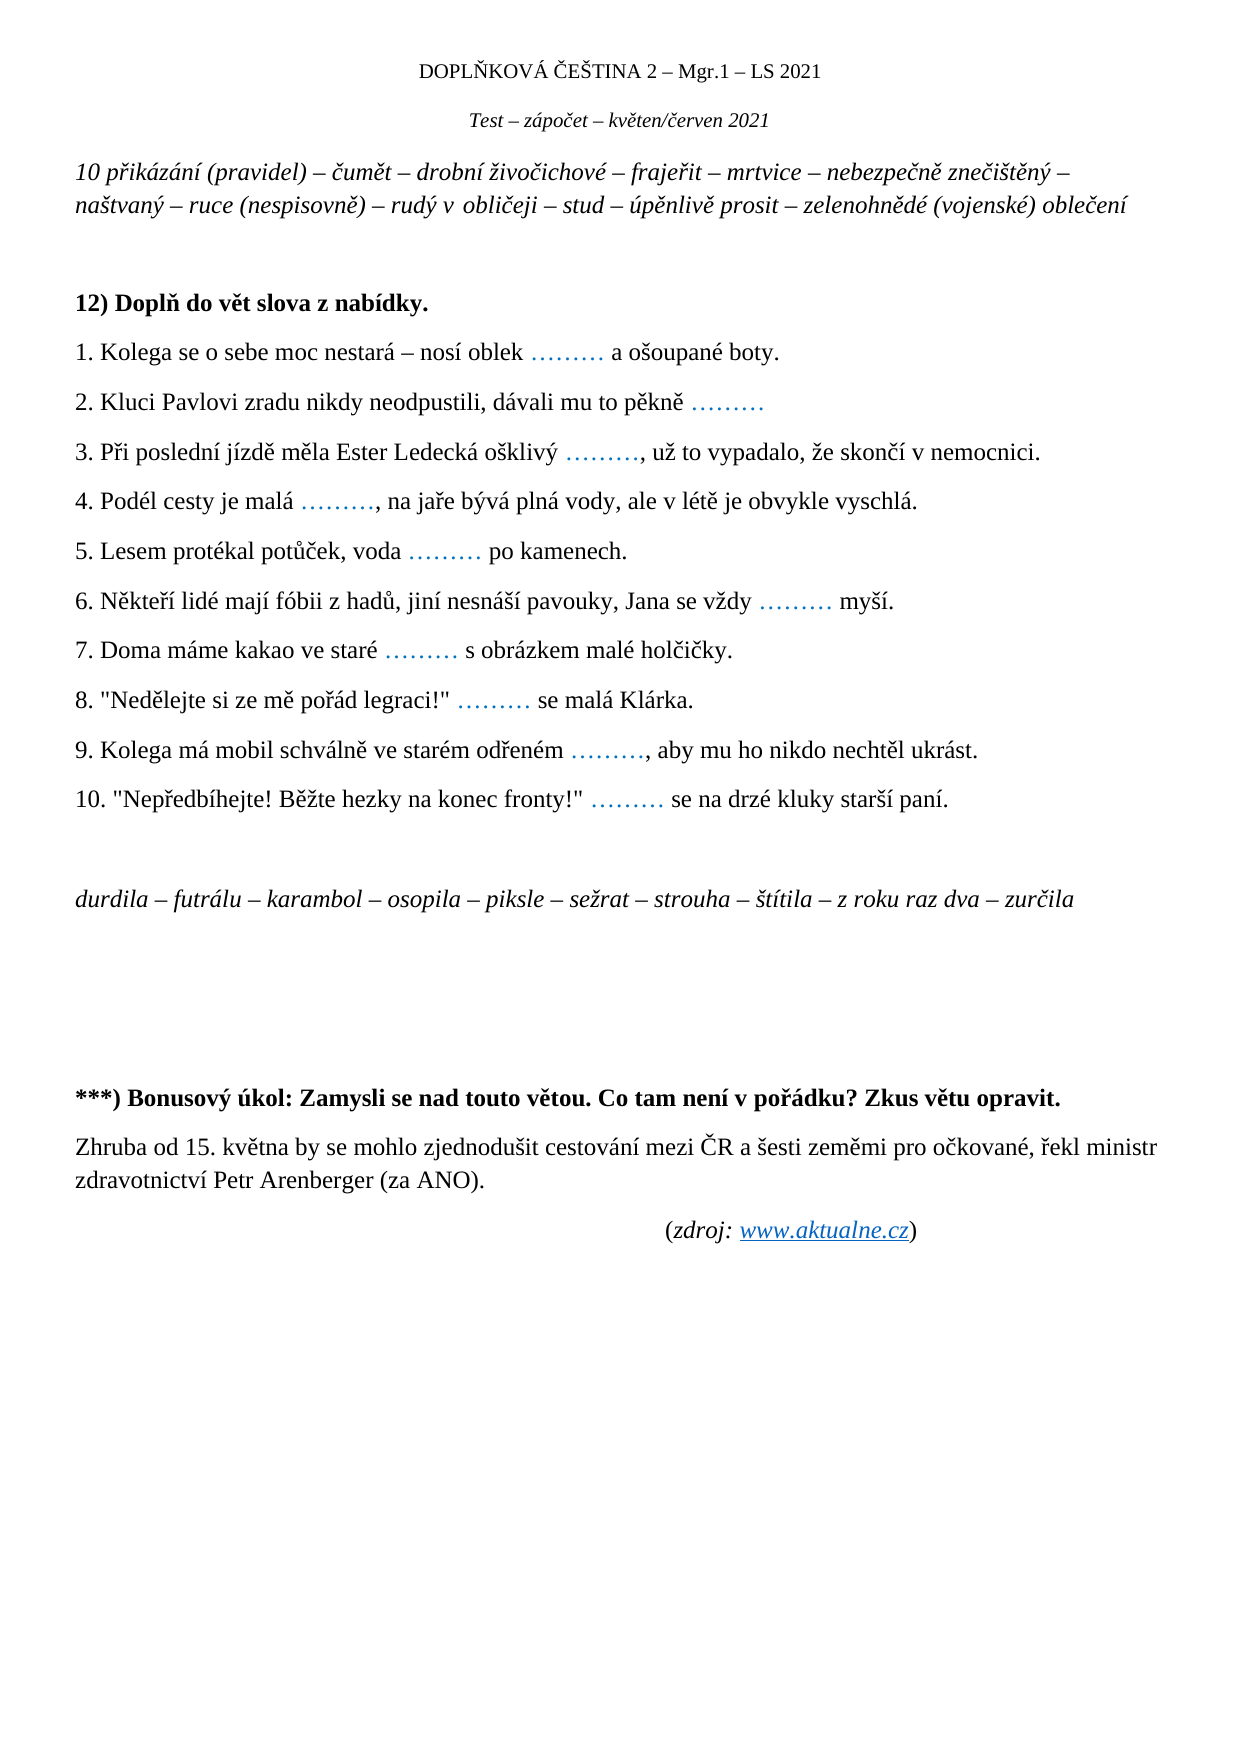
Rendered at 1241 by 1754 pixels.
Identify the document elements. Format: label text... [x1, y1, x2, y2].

text ***) Bonusový úkol: Zamysli se nad touto větou. Co tam není v pořádku? Zkus větu opravit. [75, 1083, 1165, 1111]
text Zhruba od 15. května by se mohlo zjednodušit cestování mezi ČR a šesti zeměmi pro očkované, řekl ministr zdravotnictví Petr Arenberger (za ANO). [75, 1132, 1165, 1194]
text 12) Doplň do vět slova z nabídky. [75, 288, 1165, 316]
text 8. "Nedělejte si ze mě pořád legraci!" ……… se malá Klárka. [75, 685, 1165, 714]
text 2. Kluci Pavlovi zradu nikdy neodpustili, dávali mu to pěkně ……… [75, 387, 1165, 416]
text 4. Podél cesty je malá ………, na jaře bývá plná vody, ale v létě je obvykle vyschlá. [75, 486, 1165, 515]
text 5. Lesem protékal potůček, voda ……… po kamenech. [75, 536, 1165, 565]
text 10. "Nepředbíhejte! Běžte hezky na konec fronty!" ……… se na drzé kluky starší paní. [75, 784, 1165, 813]
text 7. Doma máme kakao ve staré ……… s obrázkem malé holčičky. [75, 635, 1165, 664]
text 9. Kolega má mobil schválně ve starém odřeném ………, aby mu ho nikdo nechtěl ukrást. [75, 735, 1165, 763]
text 3. Při poslední jízdě měla Ester Ledecká ošklivý ………, už to vypadalo, že skončí v nemocnici. [75, 437, 1165, 465]
text (zdroj: www.aktualne.cz) [591, 1215, 1165, 1244]
text 1. Kolega se o sebe moc nestará – nosí oblek ……… a ošoupané boty. [75, 337, 1165, 366]
text 10 přikázání (pravidel) – čumět – drobní živočichové – frajeřit – mrtvice – nebezpečně znečištěný – naštvaný – ruce (nespisovně) – rudý v obličeji – stud – úpěnlivě prosit – zelenohnědé (vojenské) oblečení [75, 157, 1165, 219]
text durdila – futrálu – karambol – osopila – piksle – sežrat – strouha – štítila – z roku raz dva – zurčila [75, 884, 1165, 913]
text 6. Někteří lidé mají fóbii z hadů, jiní nesnáší pavouky, Jana se vždy ……… myší. [75, 586, 1165, 614]
